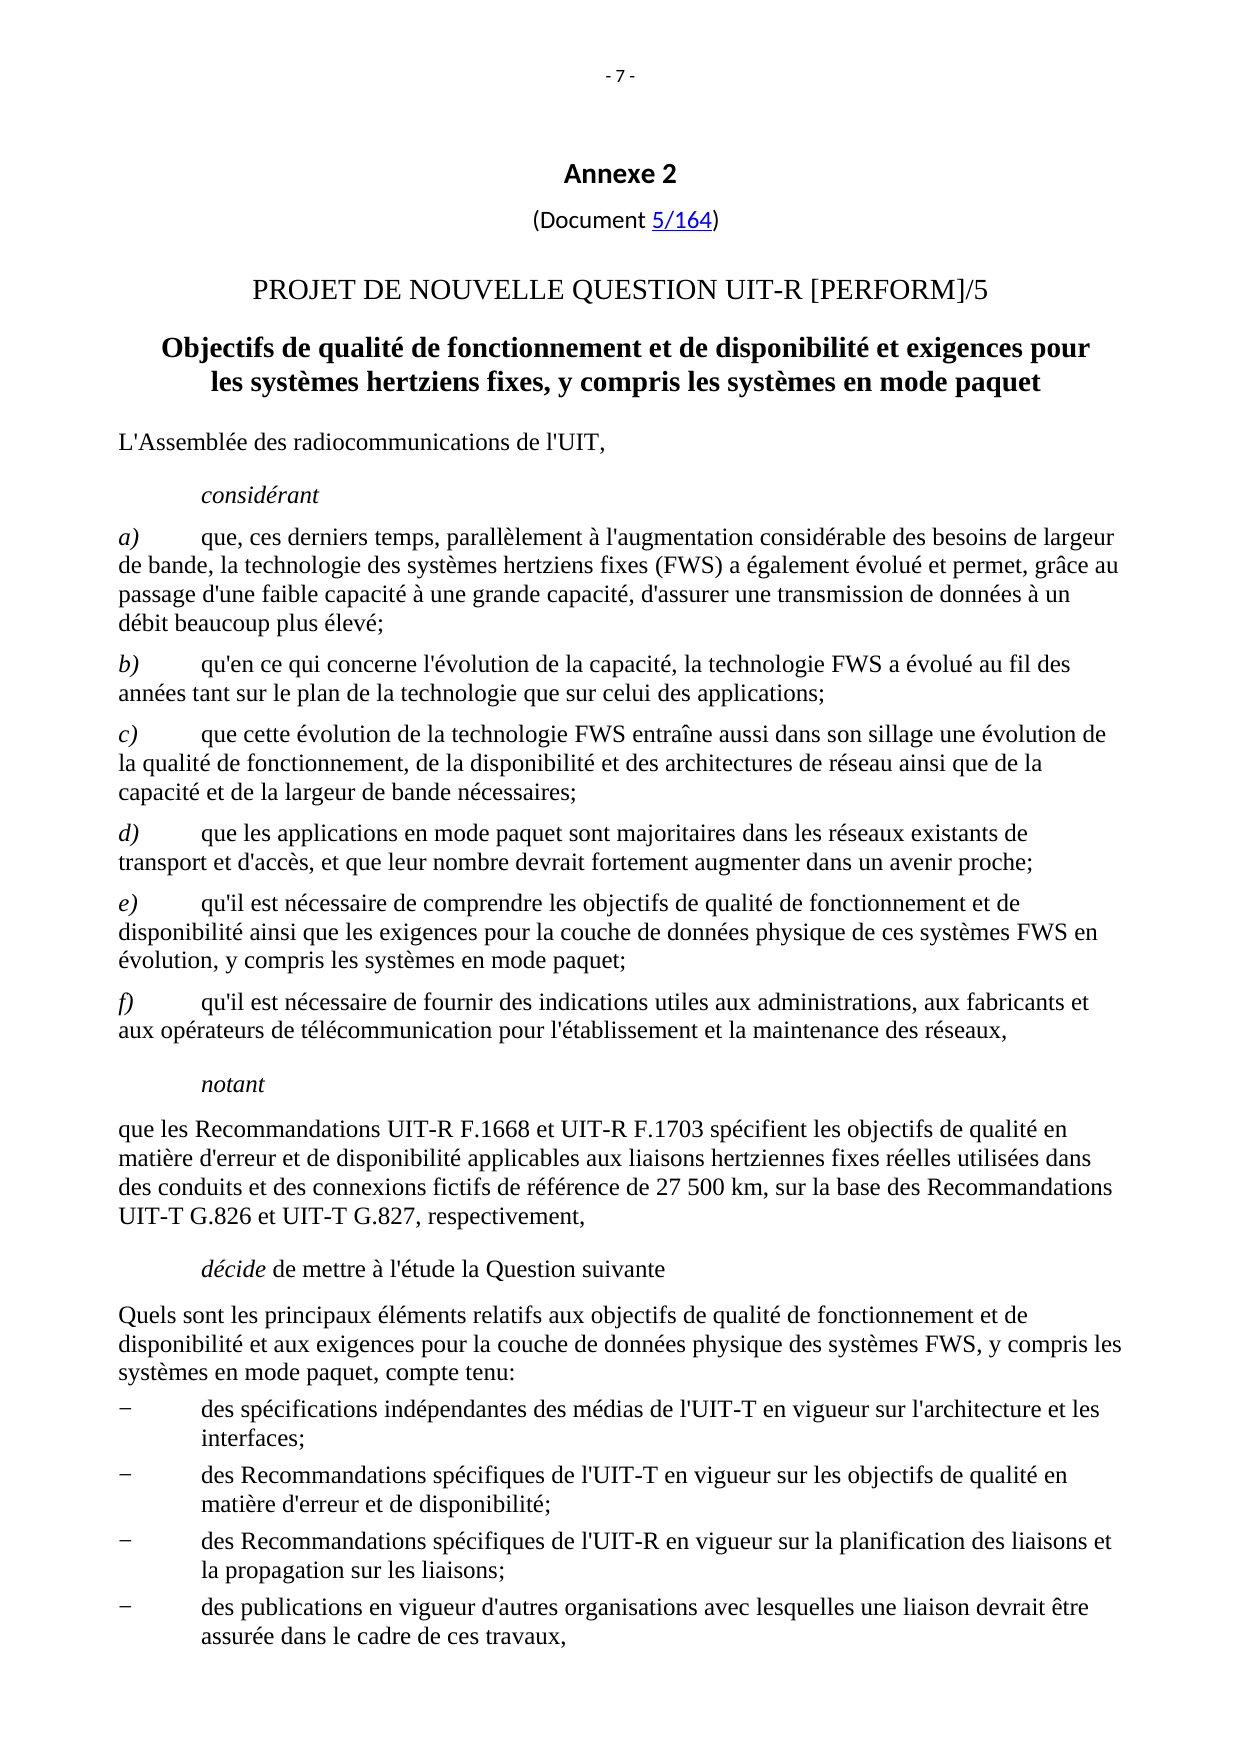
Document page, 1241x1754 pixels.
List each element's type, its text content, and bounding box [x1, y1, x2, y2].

text d) que les applications en mode paquet sont majoritaires dans les réseaux existants de transport et d'accès, et que leur nombre devrait fortement augmenter dans un avenir proche; [118, 818, 1122, 875]
text décide de mettre à l'étude la Question suivante [201, 1254, 1122, 1283]
title Objectifs de qualité de fonctionnement et de disponibilité et exigences pour les systèmes hertziens fixes, y compris les systèmes en mode paquet [129, 330, 1122, 397]
text PROJET DE NOUVELLE QUESTION UIT-R [PERFORM]/5 [118, 272, 1122, 305]
text − des spécifications indépendantes des médias de l'UIT-T en vigueur sur l'architecture et les interfaces; [118, 1394, 1122, 1452]
subtitle Annexe 2 [118, 156, 1122, 191]
text − des Recommandations spécifiques de l'UIT-R en vigueur sur la planification des liaisons et la propagation sur les liaisons; [118, 1526, 1122, 1584]
text a) que, ces derniers temps, parallèlement à l'augmentation considérable des besoins de largeur de bande, la technologie des systèmes hertziens fixes (FWS) a également évolué et permet, grâce au passage d'une faible capacité à une grande capacité, d'assurer une transmission de données à un débit beaucoup plus élevé; [118, 522, 1122, 637]
text b) qu'en ce qui concerne l'évolution de la capacité, la technologie FWS a évolué au fil des années tant sur le plan de la technologie que sur celui des applications; [118, 649, 1122, 707]
text notant [201, 1069, 1122, 1098]
title L'Assemblée des radiocommunications de l'UIT, [118, 427, 1122, 455]
text considérant [201, 480, 1122, 509]
text (Document 5/164) [129, 204, 1122, 234]
text − des publications en vigueur d'autres organisations avec lesquelles une liaison devrait être assurée dans le cadre de ces travaux, [118, 1592, 1122, 1649]
text f) qu'il est nécessaire de fournir des indications utiles aux administrations, aux fabricants et aux opérateurs de télécommunication pour l'établissement et la maintenance des réseaux, [118, 987, 1122, 1044]
text Quels sont les principaux éléments relatifs aux objectifs de qualité de fonctionnement et de disponibilité et aux exigences pour la couche de données physique des systèmes FWS, y compris les systèmes en mode paquet, compte tenu: [118, 1300, 1122, 1386]
text − des Recommandations spécifiques de l'UIT-T en vigueur sur les objectifs de qualité en matière d'erreur et de disponibilité; [118, 1460, 1122, 1518]
text e) qu'il est nécessaire de comprendre les objectifs de qualité de fonctionnement et de disponibilité ainsi que les exigences pour la couche de données physique de ces systèmes FWS en évolution, y compris les systèmes en mode paquet; [118, 888, 1122, 974]
text que les Recommandations UIT-R F.1668 et UIT-R F.1703 spécifient les objectifs de qualité en matière d'erreur et de disponibilité applicables aux liaisons hertziennes fixes réelles utilisées dans des conduits et des connexions fictifs de référence de 27 500 km, sur la base des Recommandations UIT-T G.826 et UIT-T G.827, respectivement, [118, 1114, 1122, 1229]
text c) que cette évolution de la technologie FWS entraîne aussi dans son sillage une évolution de la qualité de fonctionnement, de la disponibilité et des architectures de réseau ainsi que de la capacité et de la largeur de bande nécessaires; [118, 719, 1122, 805]
